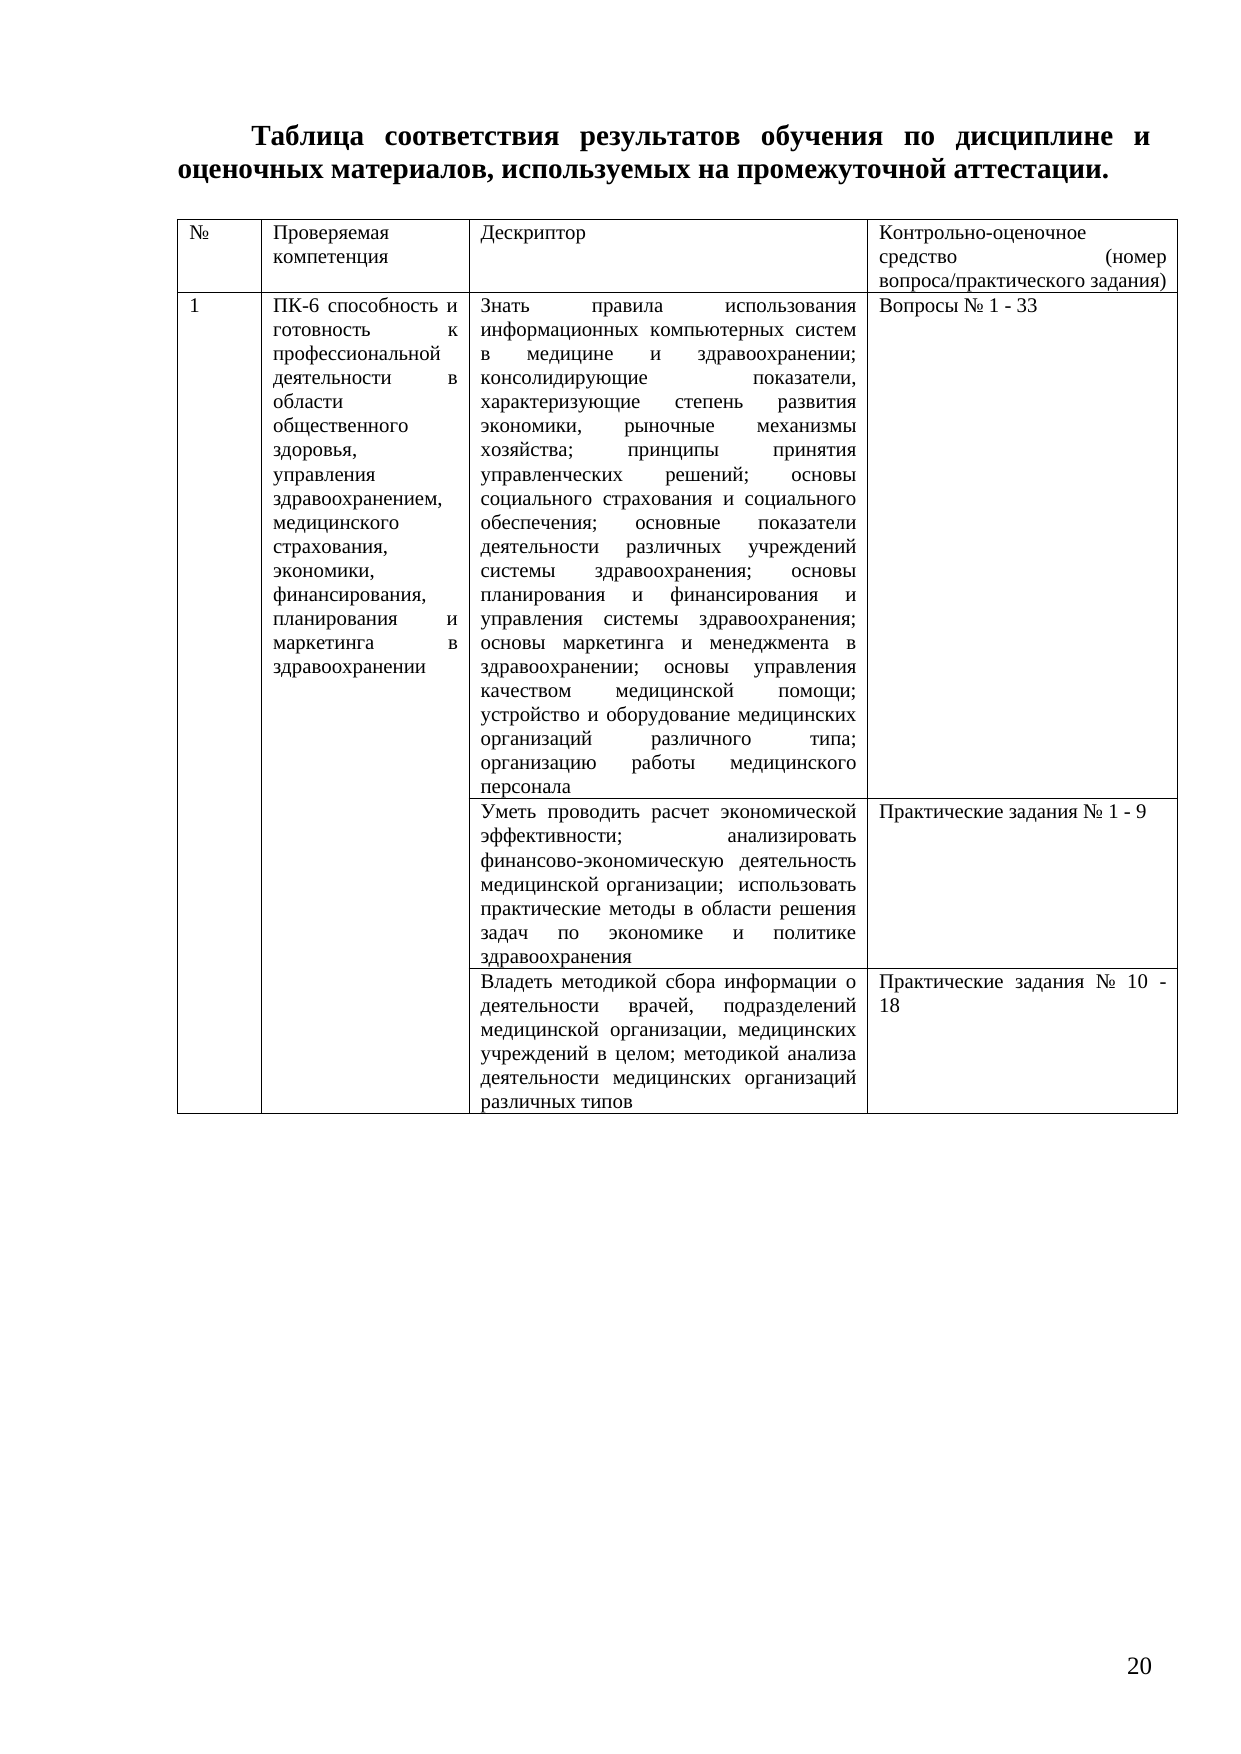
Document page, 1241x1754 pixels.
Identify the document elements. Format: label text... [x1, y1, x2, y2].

table_cell Владеть методикой сбора информации о деятельности врачей, подразделений медицинской организации, медицинских учреждений в целом; методикой анализа деятельности медицинских организаций различных типов [470, 969, 867, 1113]
table_cell Вопросы № 1 - 33 [868, 293, 1177, 798]
table_header № [178, 220, 261, 292]
table_cell Практические задания № 1 - 9 [868, 799, 1177, 968]
table_cell Знать правила использования информационных компьютерных систем в медицине и здравоохранении; консолидирующие показатели, характеризующие степень развития экономики, рыночные механизмы хозяйства; принципы принятия управленческих решений; основы социального страхования и социального обеспечения; основные показатели деятельности различных учреждений системы здравоохранения; основы планирования и финансирования и управления системы здравоохранения; основы маркетинга и менеджмента в здравоохранении; основы управления качеством медицинской помощи; устройство и оборудование медицинских организаций различного типа; организацию работы медицинского персонала [470, 293, 867, 798]
table_header Проверяемая компетенция [262, 220, 469, 292]
text Таблица соответствия результатов обучения по дисциплине и оценочных материалов, используемых на промежуточной аттестации. [177, 118, 1152, 185]
table_cell 1 [178, 293, 261, 1113]
table_cell Уметь проводить расчет экономической эффективности; анализировать финансово-экономическую деятельность медицинской организации; использовать практические методы в области решения задач по экономике и политике здравоохранения [470, 799, 867, 968]
table_cell ПК-6 способность и готовность к профессиональной деятельности в области общественного здоровья, управления здравоохранением, медицинского страхования, экономики, финансирования, планирования и маркетинга в здравоохранении [262, 293, 469, 1113]
table_header Дескриптор [470, 220, 867, 292]
table_header Контрольно-оценочное средство (номер вопроса/практического задания) [868, 220, 1177, 292]
table_cell Практические задания № 10 - 18 [868, 969, 1177, 1113]
